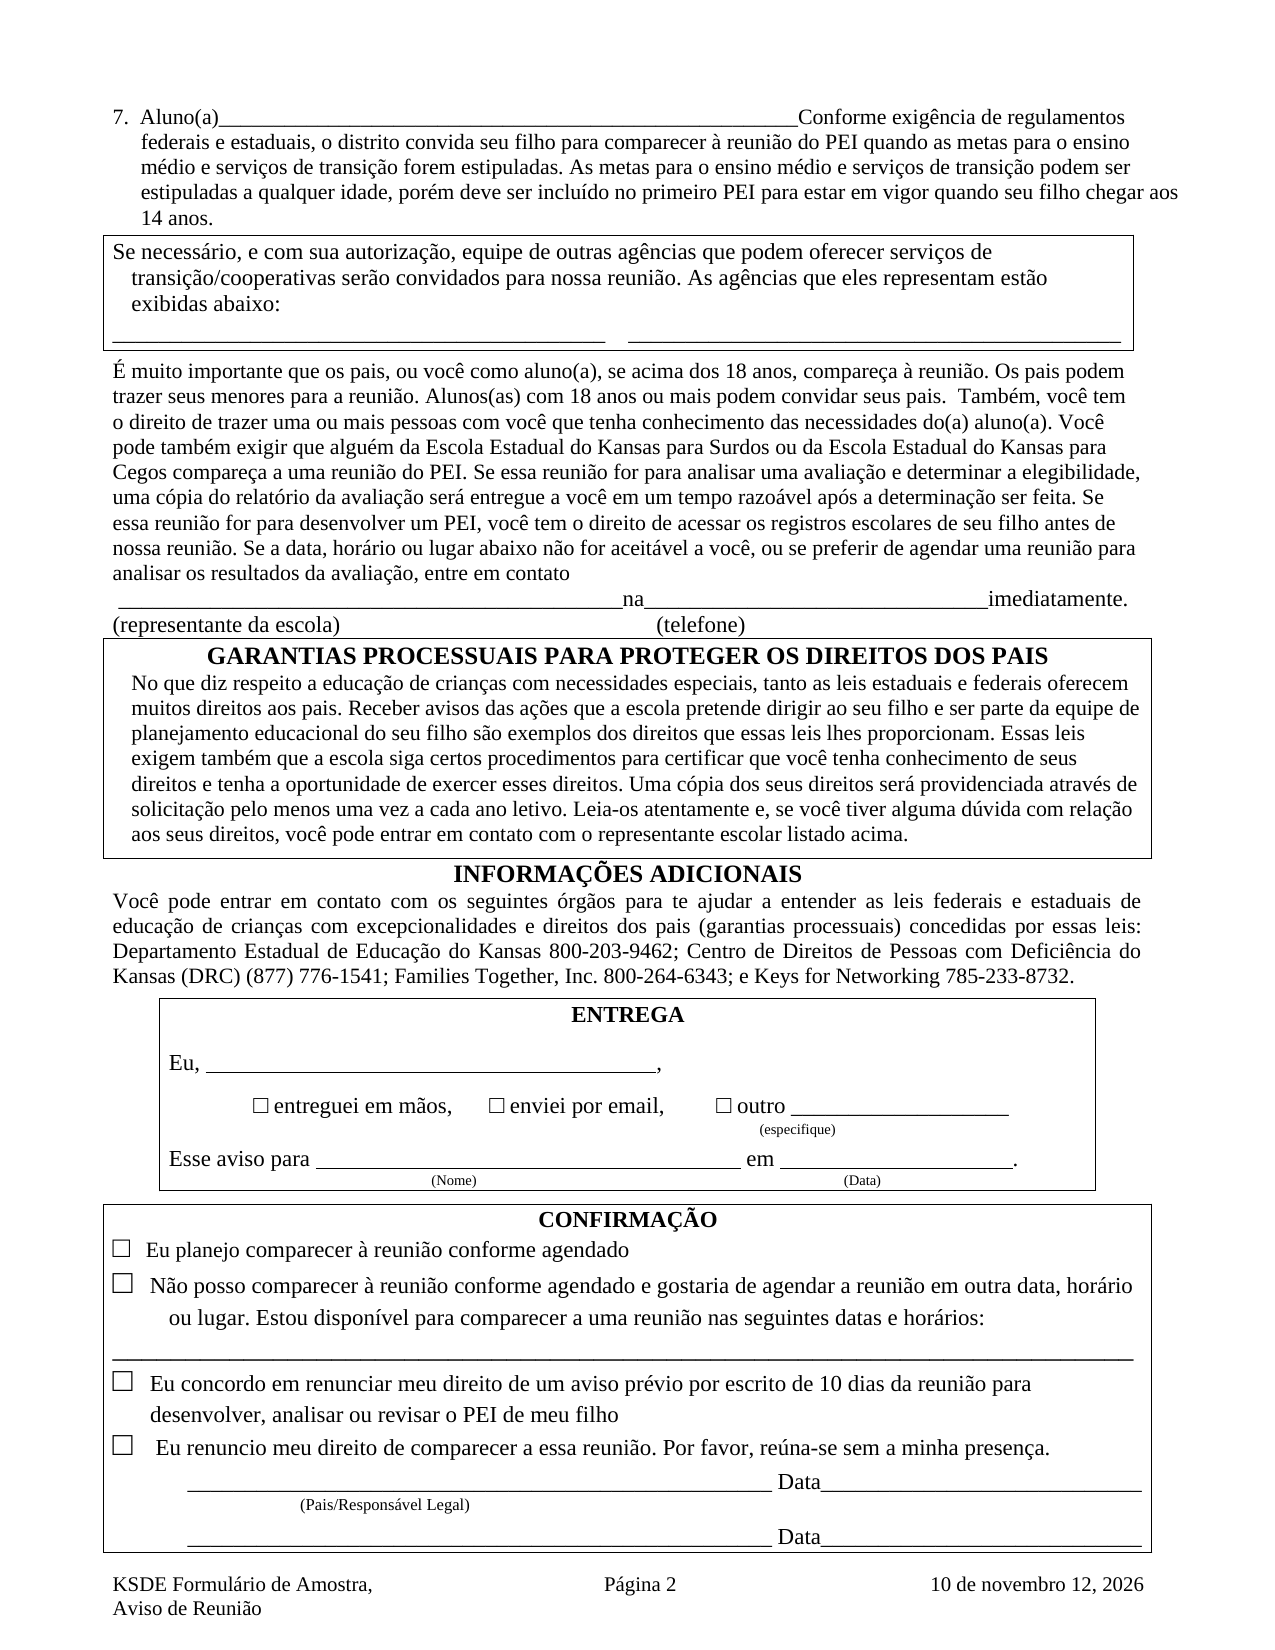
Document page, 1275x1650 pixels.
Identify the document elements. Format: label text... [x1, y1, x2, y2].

text ______________________________________________________________________ [112, 1330, 1143, 1364]
text No que diz respeito a educação de crianças com necessidades especiais, tanto as leis estaduais e federais oferecem muitos direitos aos pais. Receber avisos das ações que a escola pretende dirigir ao seu filho e ser parte da equipe de planejamento educacional do seu filho são exemplos dos direitos que essas leis lhes proporcionam. Essas leis exigem também que a escola siga certos procedimentos para certificar que você tenha conhecimento de seus direitos e tenha a oportunidade de exercer esses direitos. Uma cópia dos seus direitos será providenciada através de solicitação pelo menos uma vez a cada ano letivo. Leia-os atentamente e, se você tiver alguma dúvida com relação aos seus direitos, você pode entrar em contato com o representante escolar listado acima. [112, 670, 1143, 846]
text □ Não posso comparecer à reunião conforme agendado e gostaria de agendar a reunião em outra data, horário ou lugar. Estou disponível para comparecer a uma reunião nas seguintes datas e horários: [112, 1266, 1143, 1330]
text (Pais/Responsável Legal) [112, 1494, 1143, 1513]
text Esse aviso para em . [160, 1142, 1095, 1168]
text Eu, , [160, 1046, 1095, 1076]
text ENTREGA [160, 999, 1095, 1028]
text 7. Aluno(a)_____________________________________________________Conforme exigência de regulamentos federais e estaduais, o distrito convida seu filho para comparecer à reunião do PEI quando as metas para o ensino médio e serviços de transição forem estipuladas. As metas para o ensino médio e serviços de transição podem ser estipuladas a qualquer idade, porém deve ser incluído no primeiro PEI para estar em vigor quando seu filho chegar aos 14 anos. [112, 104, 1181, 230]
text □ Eu renuncio meu direito de comparecer a essa reunião. Por favor, reúna-se sem a minha presença. [112, 1428, 1143, 1466]
text ___________________________________________________ Data____________________________ [112, 1468, 1143, 1494]
text CONFIRMAÇÃO [104, 1205, 1151, 1233]
text É muito importante que os pais, ou você como aluno(a), se acima dos 18 anos, compareça à reunião. Os pais podem trazer seus menores para a reunião. Alunos(as) com 18 anos ou mais podem convidar seus pais. Também, você tem o direito de trazer uma ou mais pessoas com você que tenha conhecimento das necessidades do(a) aluno(a). Você pode também exigir que alguém da Escola Estadual do Kansas para Surdos ou da Escola Estadual do Kansas para Cegos compareça a uma reunião do PEI. Se essa reunião for para analisar uma avaliação e determinar a elegibilidade, uma cópia do relatório da avaliação será entregue a você em um tempo razoável após a determinação ser feita. Se essa reunião for para desenvolver um PEI, você tem o direito de acessar os registros escolares de seu filho antes de nossa reunião. Se a data, horário ou lugar abaixo não for aceitável a você, ou se preferir de agendar uma reunião para analisar os resultados da avaliação, entre em contato [112, 358, 1143, 585]
text Você pode entrar em contato com os seguintes órgãos para te ajudar a entender as leis federais e estaduais de educação de crianças com excepcionalidades e direitos dos pais (garantias processuais) concedidas por essas leis: Departamento Estadual de Educação do Kansas 800-203-9462; Centro de Direitos de Pessoas com Deficiência do Kansas (DRC) (877) 776-1541; Families Together, Inc. 800-264-6343; e Keys for Networking 785-233-8732. [112, 888, 1143, 988]
text □ Eu concordo em renunciar meu direito de um aviso prévio por escrito de 10 dias da reunião para desenvolver, analisar ou revisar o PEI de meu filho [112, 1364, 1143, 1428]
text (especifique) [160, 1118, 1095, 1138]
text Se necessário, e com sua autorização, equipe de outras agências que podem oferecer serviços de transição/cooperativas serão convidados para nossa reunião. As agências que eles representam estão exibidas abaixo: [104, 236, 1133, 316]
text (Nome) (Data) [160, 1168, 1095, 1190]
text (representante da escola) (telefone) [112, 612, 1143, 638]
text ____________________________________________na______________________________imediatamente. [112, 585, 1143, 612]
text GARANTIAS PROCESSUAIS PARA PROTEGER OS DIREITOS DOS PAIS [104, 639, 1151, 670]
text □ entreguei em mãos, □ enviei por email, □ outro ___________________ [160, 1089, 1095, 1118]
text ___________________________________________________ Data____________________________ [104, 1520, 1151, 1552]
text □ Eu planejo comparecer à reunião conforme agendado [112, 1233, 1143, 1266]
text INFORMAÇÕES ADICIONAIS [112, 859, 1143, 888]
text ___________________________________________ ___________________________________________ [104, 316, 1133, 346]
